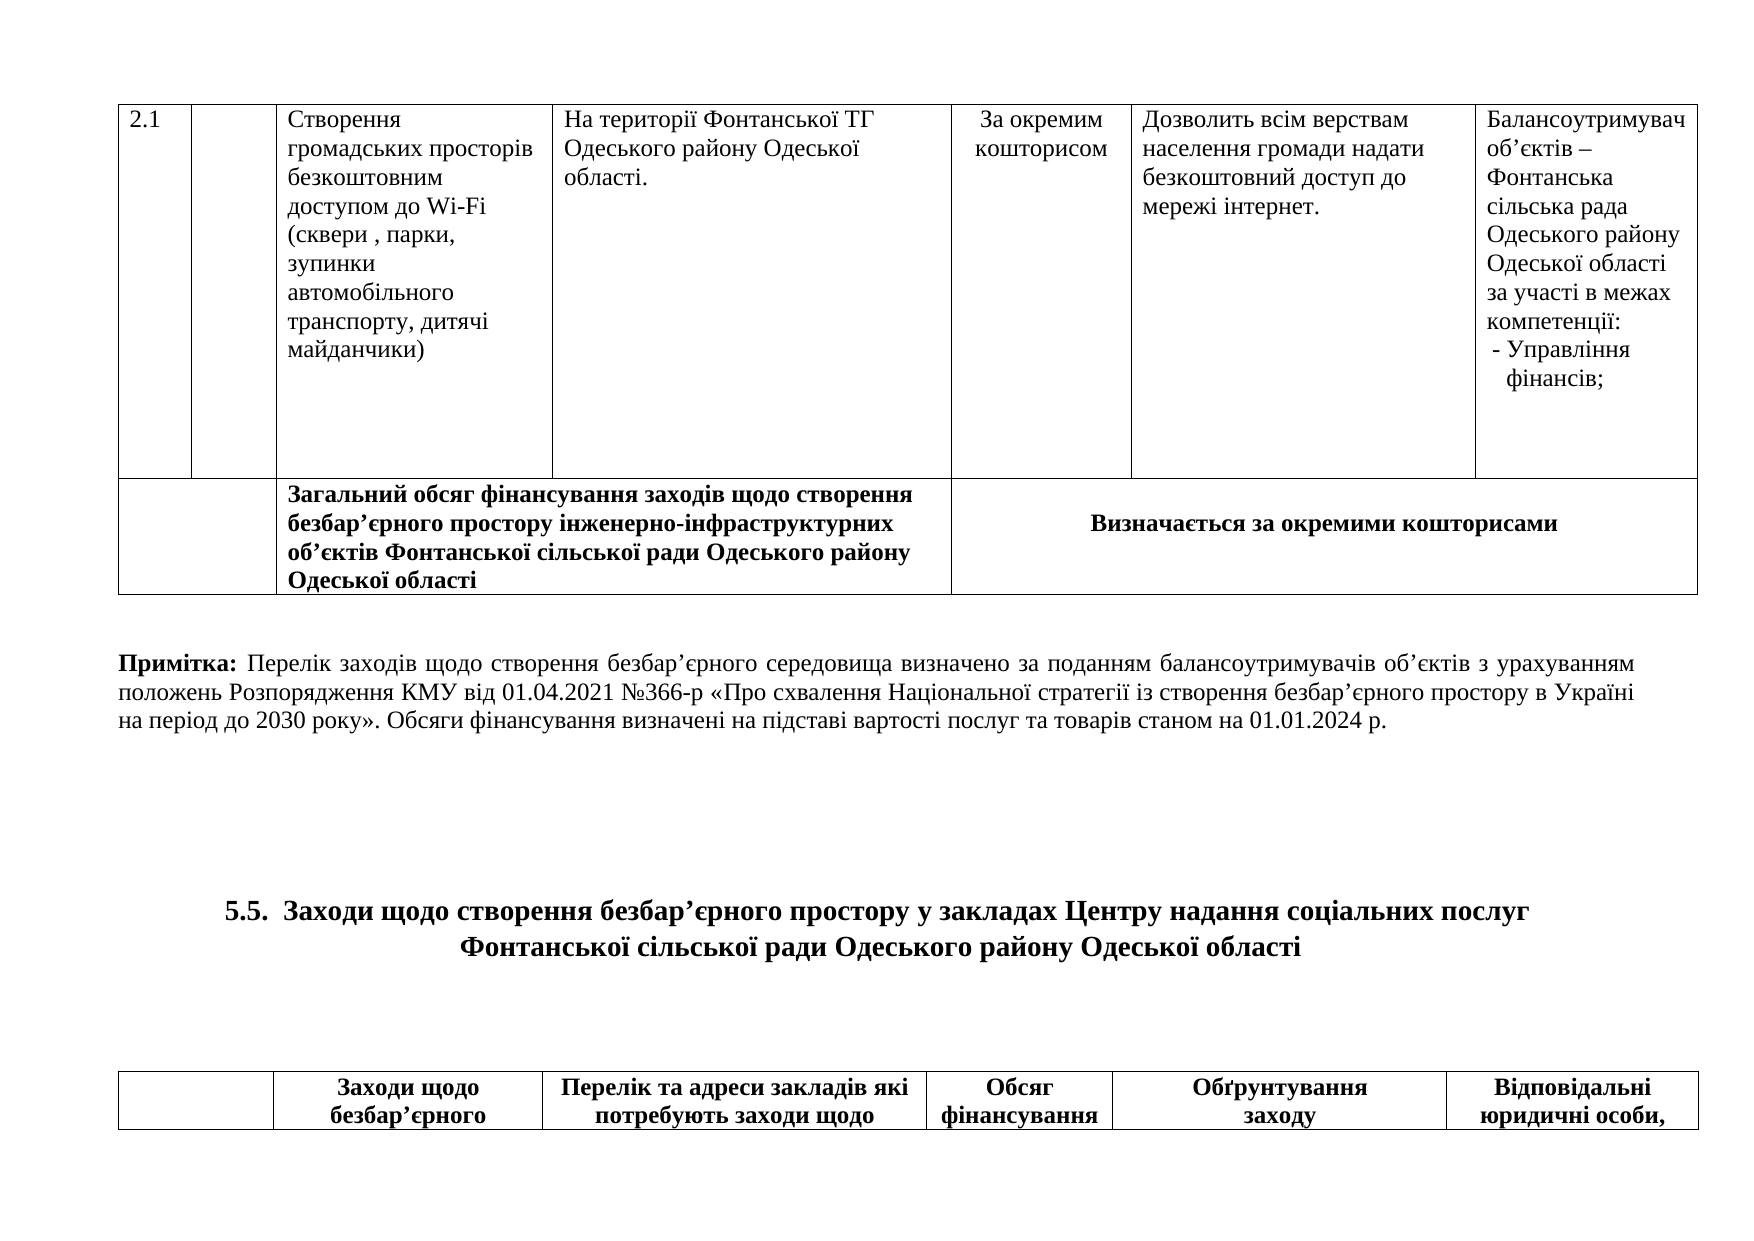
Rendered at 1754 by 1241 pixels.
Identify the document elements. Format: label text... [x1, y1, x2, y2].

table_cell [119, 479, 276, 594]
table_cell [553, 105, 951, 478]
table_cell Створення громадських просторів безкоштовним доступом до Wi-Fi (сквери , парки, зупинки автомобільного транспорту, дитячі майданчики) [277, 105, 552, 478]
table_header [543, 1072, 926, 1129]
table_cell Загальний обсяг фінансування заходів щодо створення безбар’єрного простору інженерно-інфраструктурних об’єктів Фонтанської сільської ради Одеського району Одеської області [277, 479, 951, 594]
table_cell Балансоутримувач об’єктів –Фонтанська сільська рада Одеського району Одеської області за участі в межах компетенції: Управління фінансів; [1476, 105, 1697, 478]
text Примітка: Перелік заходів щодо створення безбар’єрного середовища визначено за поданням балансоутримувачів об’єктів з урахуванням положень Розпорядження КМУ від 01.04.2021 №366-р «Про схвалення Національної стратегії із створення безбар’єрного простору в Україні на період до 2030 року». Обсяги фінансування визначені на підставі вартості послуг та товарів станом на 01.01.2024 р. [118, 648, 1636, 734]
table_cell [192, 105, 276, 478]
table_cell 2.1 [119, 105, 191, 478]
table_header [927, 1072, 1112, 1129]
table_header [1113, 1072, 1446, 1129]
table_cell За окремим кошторисом [952, 105, 1131, 478]
table_cell Визначається за окремими кошторисами [952, 479, 1697, 594]
table_header [119, 1072, 273, 1129]
table_cell Дозволить всім верствам населення громади надати безкоштовний доступ до мережі інтернет. [1132, 105, 1475, 478]
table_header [1447, 1072, 1698, 1129]
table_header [274, 1072, 542, 1129]
text Фонтанської сільської ради Одеського району Одеської області [118, 929, 1636, 962]
text 5.5. Заходи щодо створення безбар’єрного простору у закладах Центру надання соціальних послуг [118, 893, 1636, 926]
